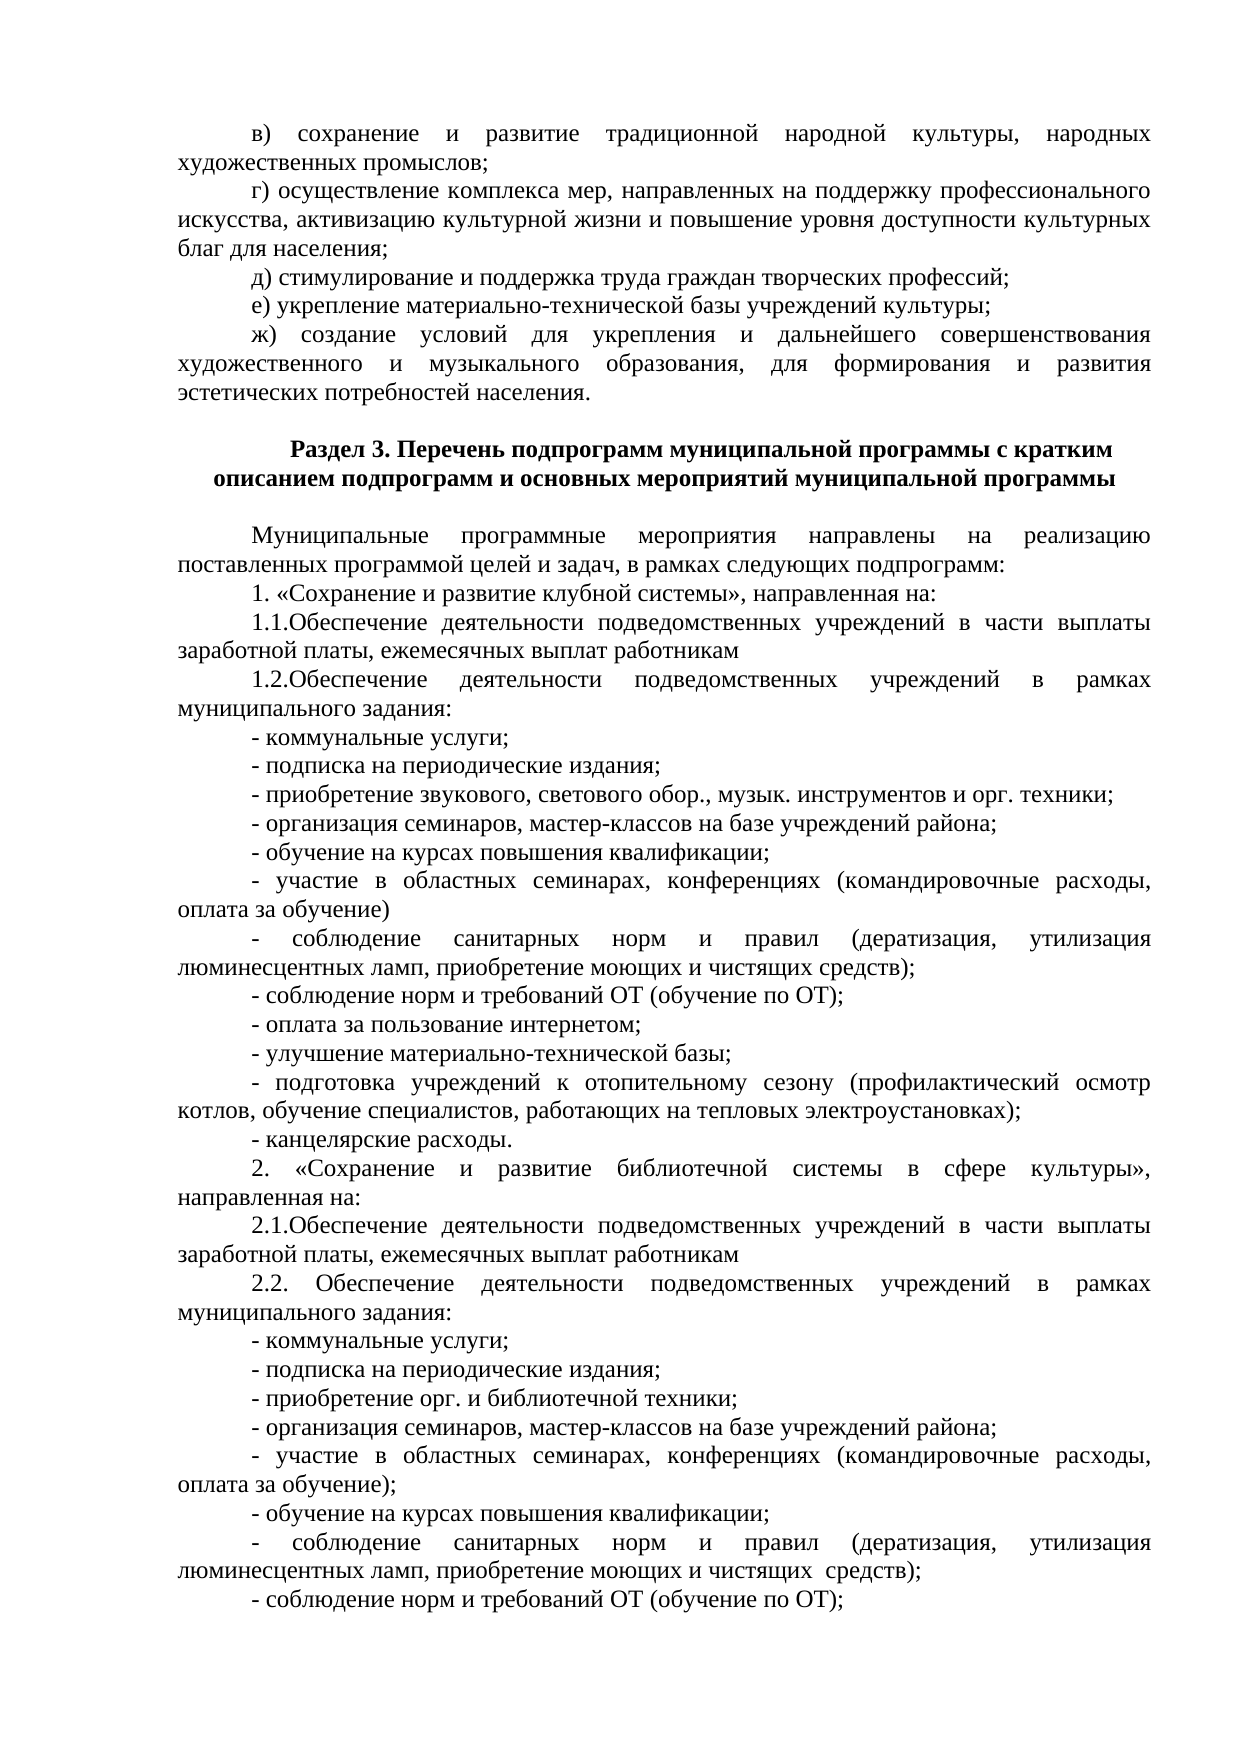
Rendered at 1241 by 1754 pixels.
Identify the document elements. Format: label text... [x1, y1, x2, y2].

text 2. «Сохранение и развитие библиотечной системы в сфере культуры», направленная на: [177, 1153, 1152, 1211]
text - коммунальные услуги; [177, 722, 1152, 751]
text - приобретение орг. и библиотечной техники; [177, 1383, 1152, 1412]
text - соблюдение санитарных норм и правил (дератизация, утилизация люминесцентных ламп, приобретение моющих и чистящих средств); [177, 923, 1152, 981]
text 2.1.Обеспечение деятельности подведомственных учреждений в части выплаты заработной платы, ежемесячных выплат работникам [177, 1211, 1152, 1268]
text - соблюдение санитарных норм и правил (дератизация, утилизация люминесцентных ламп, приобретение моющих и чистящих средств); [177, 1527, 1152, 1584]
text 2.2. Обеспечение деятельности подведомственных учреждений в рамках муниципального задания: [177, 1268, 1152, 1326]
text е) укрепление материально-технической базы учреждений культуры; [177, 291, 1152, 319]
text - подготовка учреждений к отопительному сезону (профилактический осмотр котлов, обучение специалистов, работающих на тепловых электроустановках); [177, 1067, 1152, 1124]
text - соблюдение норм и требований ОТ (обучение по ОТ); [177, 981, 1152, 1009]
text в) сохранение и развитие традиционной народной культуры, народных художественных промыслов; [177, 118, 1152, 176]
text - улучшение материально-технической базы; [177, 1038, 1152, 1067]
text - обучение на курсах повышения квалификации; [177, 1498, 1152, 1527]
text - оплата за пользование интернетом; [177, 1009, 1152, 1038]
text - организация семинаров, мастер-классов на базе учреждений района; [177, 808, 1152, 837]
text 1. «Сохранение и развитие клубной системы», направленная на: [177, 578, 1152, 607]
text - подписка на периодические издания; [177, 751, 1152, 779]
text д) стимулирование и поддержка труда граждан творческих профессий; [177, 262, 1152, 291]
text Муниципальные программные мероприятия направлены на реализацию поставленных программой целей и задач, в рамках следующих подпрограмм: [177, 521, 1152, 578]
text - участие в областных семинарах, конференциях (командировочные расходы, оплата за обучение); [177, 1441, 1152, 1498]
text г) осуществление комплекса мер, направленных на поддержку профессионального искусства, активизацию культурной жизни и повышение уровня доступности культурных благ для населения; [177, 176, 1152, 262]
text - соблюдение норм и требований ОТ (обучение по ОТ); [177, 1584, 1152, 1613]
text 1.1.Обеспечение деятельности подведомственных учреждений в части выплаты заработной платы, ежемесячных выплат работникам [177, 607, 1152, 664]
text - канцелярские расходы. [177, 1124, 1152, 1153]
text - обучение на курсах повышения квалификации; [177, 837, 1152, 866]
text ж) создание условий для укрепления и дальнейшего совершенствования художественного и музыкального образования, для формирования и развития эстетических потребностей населения. [177, 319, 1152, 406]
text - подписка на периодические издания; [177, 1354, 1152, 1383]
text - участие в областных семинарах, конференциях (командировочные расходы, оплата за обучение) [177, 866, 1152, 923]
text Раздел 3. Перечень подпрограмм муниципальной программы с кратким описанием подпрограмм и основных мероприятий муниципальной программы [177, 434, 1152, 492]
text - организация семинаров, мастер-классов на базе учреждений района; [177, 1412, 1152, 1441]
text - приобретение звукового, светового обор., музык. инструментов и орг. техники; [177, 779, 1152, 808]
text 1.2.Обеспечение деятельности подведомственных учреждений в рамках муниципального задания: [177, 664, 1152, 722]
text - коммунальные услуги; [177, 1326, 1152, 1354]
